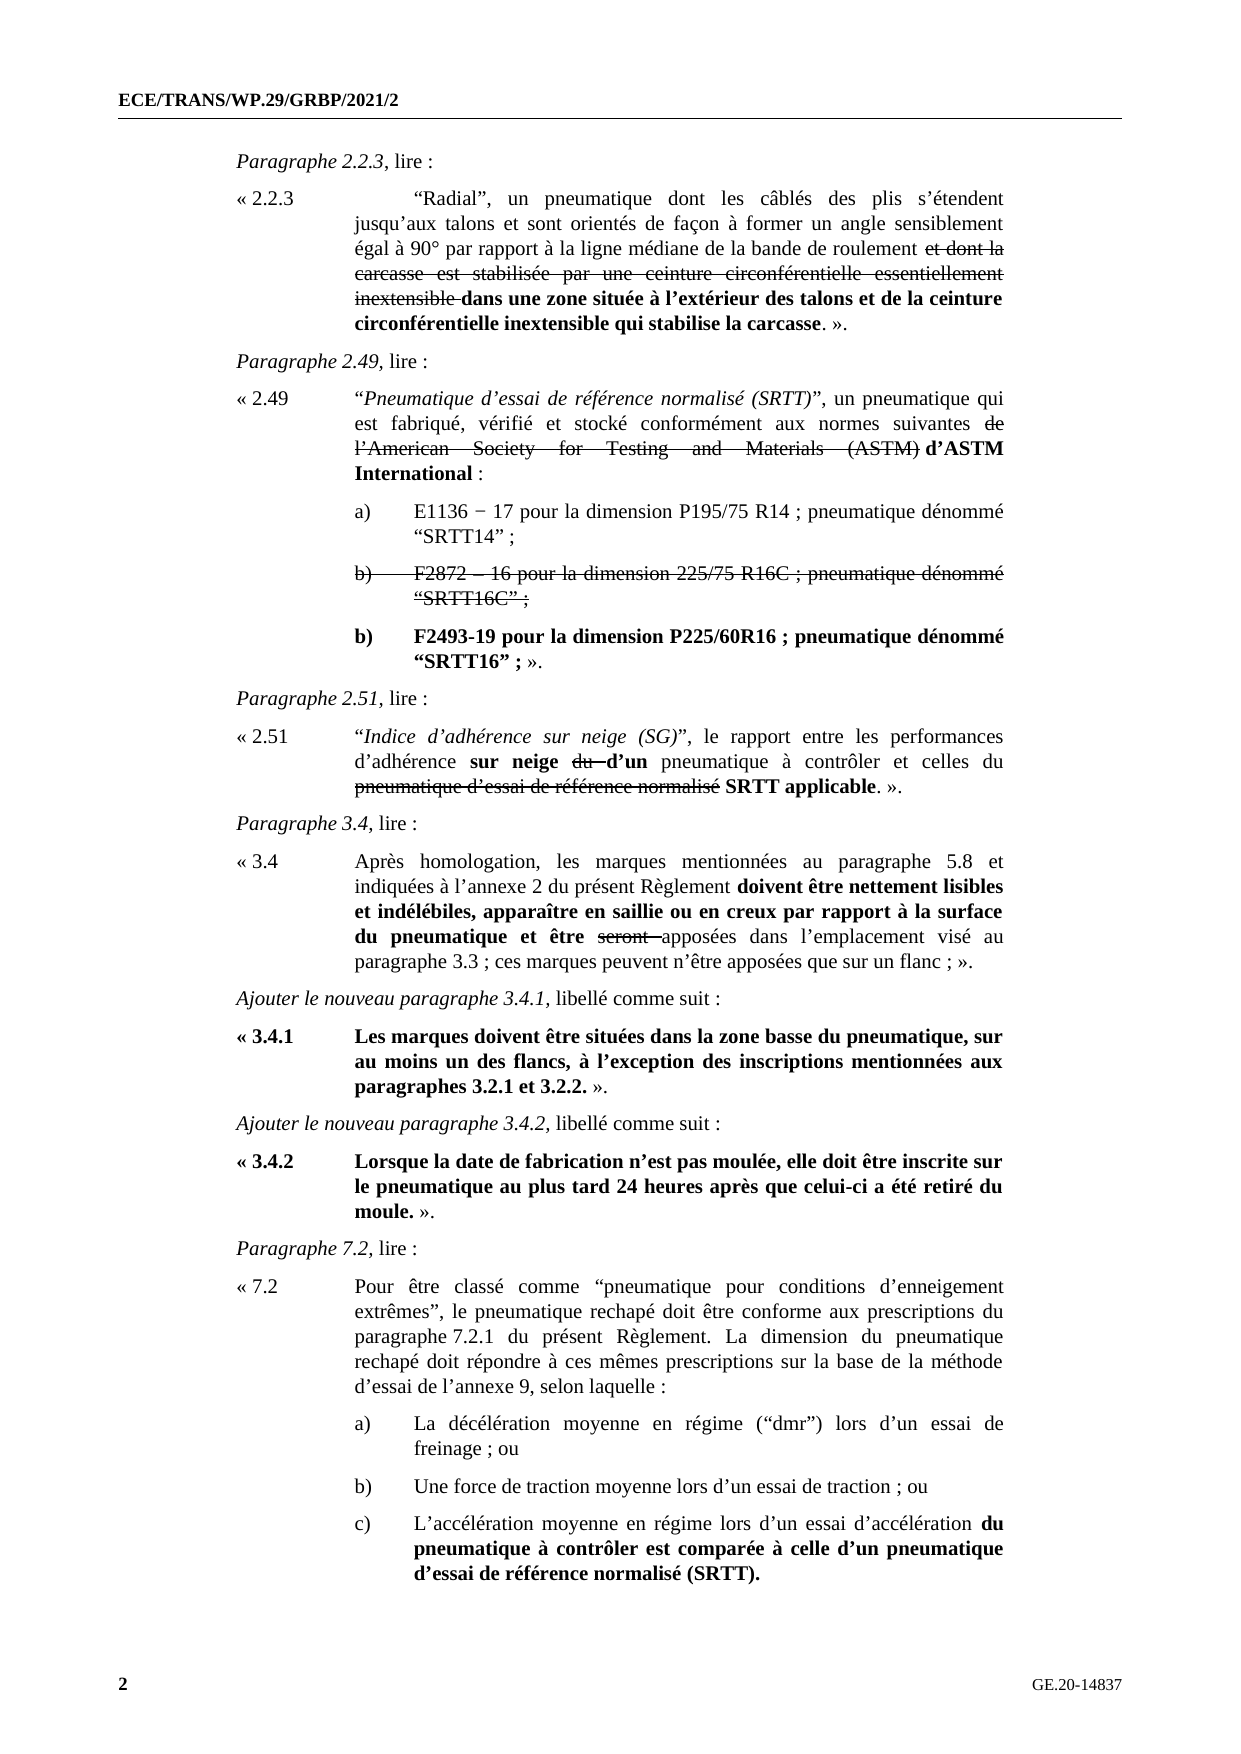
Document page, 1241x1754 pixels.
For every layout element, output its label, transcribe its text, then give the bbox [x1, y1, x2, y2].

text « 3.4.1 Les marques doivent être situées dans la zone basse du pneumatique, sur au moins un des flancs, à l’exception des inscriptions mentionnées aux paragraphes 3.2.1 et 3.2.2. ». [236, 1023, 1004, 1098]
text « 3.4.2 Lorsque la date de fabrication n’est pas moulée, elle doit être inscrite sur le pneumatique au plus tard 24 heures après que celui-ci a été retiré du moule. ». [236, 1148, 1004, 1223]
text Ajouter le nouveau paragraphe 3.4.2, libellé comme suit : [236, 1110, 1004, 1135]
text Ajouter le nouveau paragraphe 3.4.1, libellé comme suit : [236, 985, 1004, 1010]
text « 2.51 “Indice d’adhérence sur neige (SG)”, le rapport entre les performances d’adhérence sur neige du d’un pneumatique à contrôler et celles du pneumatique d’essai de référence normalisé SRTT applicable. ». [236, 723, 1004, 798]
text « 3.4 Après homologation, les marques mentionnées au paragraphe 5.8 et indiquées à l’annexe 2 du présent Règlement doivent être nettement lisibles et indélébiles, apparaître en saillie ou en creux par rapport à la surface du pneumatique et être seront apposées dans l’emplacement visé au paragraphe 3.3 ; ces marques peuvent n’être apposées que sur un flanc ; ». [236, 848, 1004, 973]
text b) F2493-19 pour la dimension P225/60R16 ; pneumatique dénommé “SRTT16” ; ». [354, 623, 1004, 673]
text « 2.2.3 “Radial”, un pneumatique dont les câblés des plis s’étendent jusqu’aux talons et sont orientés de façon à former un angle sensiblement égal à 90° par rapport à la ligne médiane de la bande de roulement et dont la carcasse est stabilisée par une ceinture circonférentielle essentiellement inextensible dans une zone située à l’extérieur des talons et de la ceinture circonférentielle inextensible qui stabilise la carcasse. ». [236, 185, 1004, 335]
text Paragraphe 2.2.3, lire : [236, 148, 1004, 173]
text Paragraphe 3.4, lire : [236, 810, 1004, 835]
text c) L’accélération moyenne en régime lors d’un essai d’accélération du pneumatique à contrôler est comparée à celle d’un pneumatique d’essai de référence normalisé (SRTT). [354, 1510, 1004, 1585]
text Paragraphe 7.2, lire : [236, 1235, 1004, 1260]
text b) F2872 – 16 pour la dimension 225/75 R16C ; pneumatique dénommé “SRTT16C” ; [354, 560, 1004, 574]
text a) La décélération moyenne en régime (“dmr”) lors d’un essai de freinage ; ou [354, 1410, 1004, 1460]
text « 2.49 “Pneumatique d’essai de référence normalisé (SRTT)”, un pneumatique qui est fabriqué, vérifié et stocké conformément aux normes suivantes de l’American Society for Testing and Materials (ASTM) d’ASTM International : [236, 385, 1004, 485]
text Paragraphe 2.49, lire : [236, 348, 1004, 373]
text « 7.2 Pour être classé comme “pneumatique pour conditions d’enneigement extrêmes”, le pneumatique rechapé doit être conforme aux prescriptions du paragraphe 7.2.1 du présent Règlement. La dimension du pneumatique rechapé doit répondre à ces mêmes prescriptions sur la base de la méthode d’essai de l’annexe 9, selon laquelle : [236, 1273, 1004, 1398]
text Paragraphe 2.51, lire : [236, 685, 1004, 710]
text a) E1136 − 17 pour la dimension P195/75 R14 ; pneumatique dénommé “SRTT14” ; [354, 498, 1004, 548]
text b) Une force de traction moyenne lors d’un essai de traction ; ou [354, 1473, 1004, 1498]
text b) F2872 – 16 pour la dimension 225/75 R16C ; pneumatique dénommé “SRTT16C” ; [354, 575, 1004, 610]
